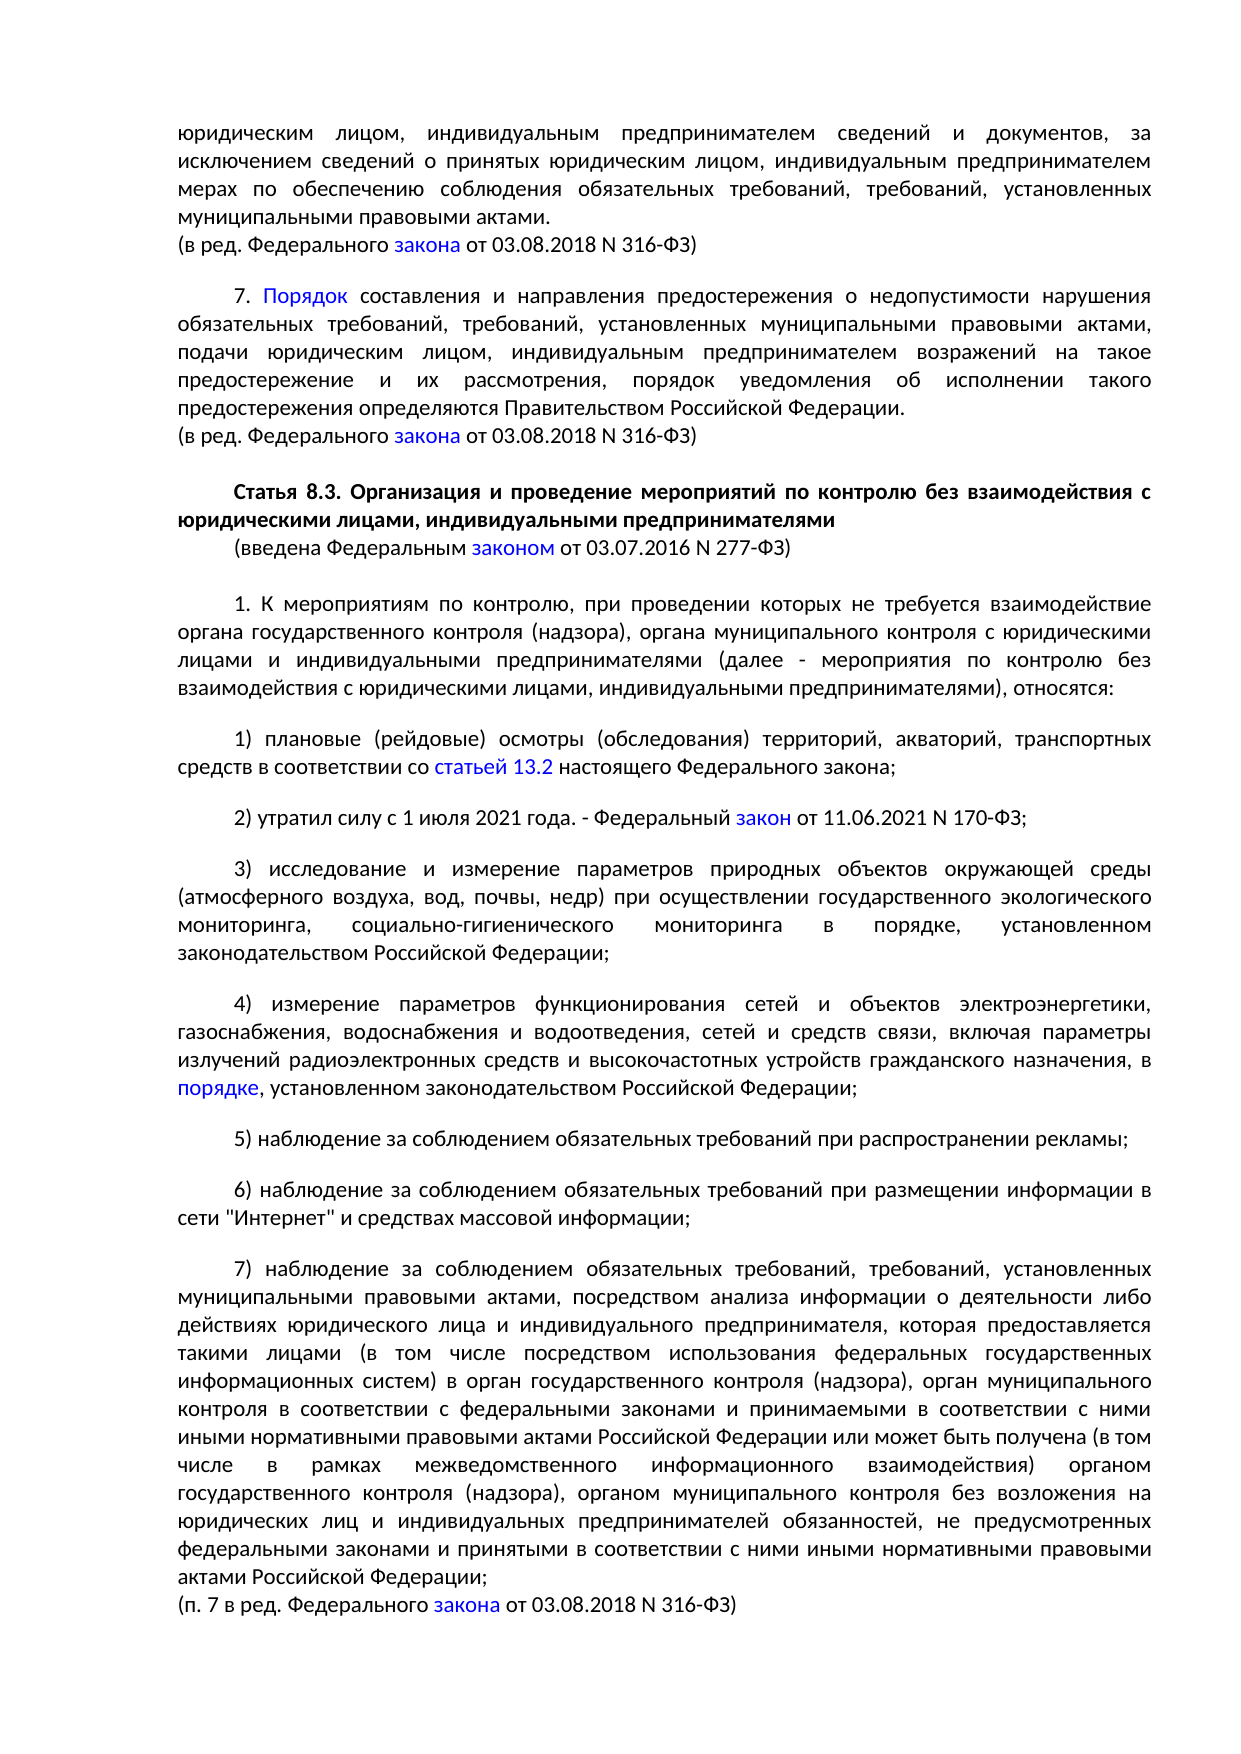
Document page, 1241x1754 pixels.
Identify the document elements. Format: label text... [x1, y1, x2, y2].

title Статья 8.3. Организация и проведение мероприятий по контролю без взаимодействия с юридическими лицами, индивидуальными предпринимателями [177, 477, 1152, 533]
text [177, 118, 1152, 230]
text 2) утратил силу с 1 июля 2021 года. - Федеральный закон от 11.06.2021 N 170-ФЗ; [177, 803, 1152, 831]
text 5) наблюдение за соблюдением обязательных требований при распространении рекламы; [177, 1124, 1152, 1152]
text (в ред. Федерального закона от 03.08.2018 N 316-ФЗ) [177, 230, 1152, 258]
text 3) исследование и измерение параметров природных объектов окружающей среды (атмосферного воздуха, вод, почвы, недр) при осуществлении государственного экологического мониторинга, социально-гигиенического мониторинга в порядке, установленном законодательством Российской Федерации; [177, 854, 1152, 966]
text 4) измерение параметров функционирования сетей и объектов электроэнергетики, газоснабжения, водоснабжения и водоотведения, сетей и средств связи, включая параметры излучений радиоэлектронных средств и высокочастотных устройств гражданского назначения, в порядке, установленном законодательством Российской Федерации; [177, 989, 1152, 1101]
text 1) плановые (рейдовые) осмотры (обследования) территорий, акваторий, транспортных средств в соответствии со статьей 13.2 настоящего Федерального закона; [177, 724, 1152, 780]
text 7. Порядок составления и направления предостережения о недопустимости нарушения обязательных требований, требований, установленных муниципальными правовыми актами, подачи юридическим лицом, индивидуальным предпринимателем возражений на такое предостережение и их рассмотрения, порядок уведомления об исполнении такого предостережения определяются Правительством Российской Федерации. [177, 281, 1152, 421]
text 1. К мероприятиям по контролю, при проведении которых не требуется взаимодействие органа государственного контроля (надзора), органа муниципального контроля с юридическими лицами и индивидуальными предпринимателями (далее - мероприятия по контролю без взаимодействия с юридическими лицами, индивидуальными предпринимателями), относятся: [177, 589, 1152, 701]
text 7) наблюдение за соблюдением обязательных требований, требований, установленных муниципальными правовыми актами, посредством анализа информации о деятельности либо действиях юридического лица и индивидуального предпринимателя, которая предоставляется такими лицами (в том числе посредством использования федеральных государственных информационных систем) в орган государственного контроля (надзора), орган муниципального контроля в соответствии с федеральными законами и принимаемыми в соответствии с ними иными нормативными правовыми актами Российской Федерации или может быть получена (в том числе в рамках межведомственного информационного взаимодействия) органом государственного контроля (надзора), органом муниципального контроля без возложения на юридических лиц и индивидуальных предпринимателей обязанностей, не предусмотренных федеральными законами и принятыми в соответствии с ними иными нормативными правовыми актами Российской Федерации; [177, 1254, 1152, 1590]
text 6) наблюдение за соблюдением обязательных требований при размещении информации в сети "Интернет" и средствах массовой информации; [177, 1175, 1152, 1231]
text (п. 7 в ред. Федерального закона от 03.08.2018 N 316-ФЗ) [177, 1590, 1152, 1618]
text (в ред. Федерального закона от 03.08.2018 N 316-ФЗ) [177, 421, 1152, 449]
text (введена Федеральным законом от 03.07.2016 N 277-ФЗ) [177, 533, 1152, 561]
